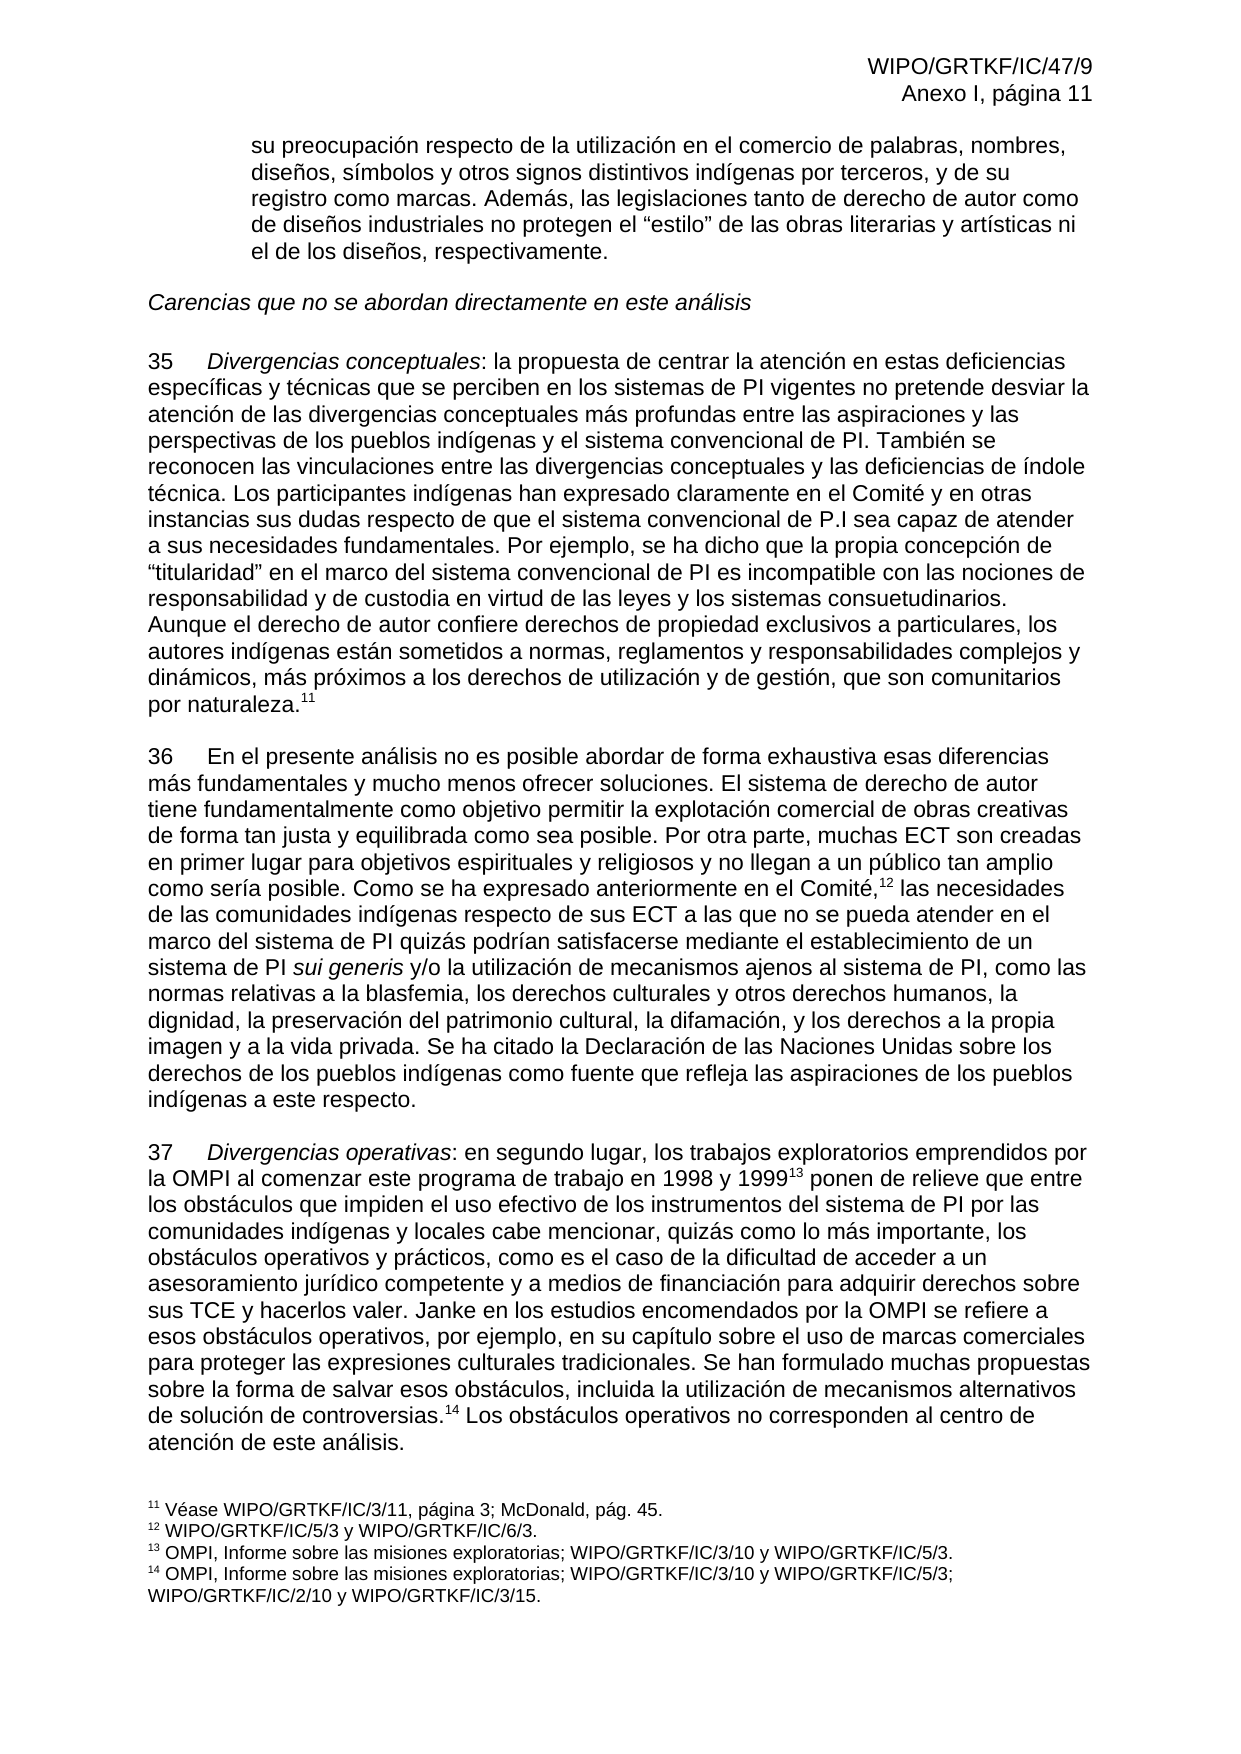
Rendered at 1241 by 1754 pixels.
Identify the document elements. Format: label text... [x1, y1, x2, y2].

text Divergencias conceptuales: la propuesta de centrar la atención en estas deficiencias específicas y técnicas que se perciben en los sistemas de PI vigentes no pretende desviar la atención de las divergencias conceptuales más profundas entre las aspiraciones y las perspectivas de los pueblos indígenas y el sistema convencional de PI. También se reconocen las vinculaciones entre las divergencias conceptuales y las deficiencias de índole técnica. Los participantes indígenas han expresado claramente en el Comité y en otras instancias sus dudas respecto de que el sistema convencional de P.I sea capaz de atender a sus necesidades fundamentales. Por ejemplo, se ha dicho que la propia concepción de “titularidad” en el marco del sistema convencional de PI es incompatible con las nociones de responsabilidad y de custodia en virtud de las leyes y los sistemas consuetudinarios. Aunque el derecho de autor confiere derechos de propiedad exclusivos a particulares, los autores indígenas están sometidos a normas, reglamentos y responsabilidades complejos y dinámicos, más próximos a los derechos de utilización y de gestión, que son comunitarios por naturaleza. [148, 348, 1092, 717]
text En el presente análisis no es posible abordar de forma exhaustiva esas diferencias más fundamentales y mucho menos ofrecer soluciones. El sistema de derecho de autor tiene fundamentalmente como objetivo permitir la explotación comercial de obras creativas de forma tan justa y equilibrada como sea posible. Por otra parte, muchas ECT son creadas en primer lugar para objetivos espirituales y religiosos y no llegan a un público tan amplio como sería posible. Como se ha expresado anteriormente en el Comité, las necesidades de las comunidades indígenas respecto de sus ECT a las que no se pueda atender en el marco del sistema de PI quizás podrían satisfacerse mediante el establecimiento de un sistema de PI sui generis y/o la utilización de mecanismos ajenos al sistema de PI, como las normas relativas a la blasfemia, los derechos culturales y otros derechos humanos, la dignidad, la preservación del patrimonio cultural, la difamación, y los derechos a la propia imagen y a la vida privada. Se ha citado la Declaración de las Naciones Unidas sobre los derechos de los pueblos indígenas como fuente que refleja las aspiraciones de los pueblos indígenas a este respecto. [148, 743, 1092, 1112]
text Carencias que no se abordan directamente en este análisis [148, 289, 1092, 315]
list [204, 132, 1092, 264]
text Divergencias operativas: en segundo lugar, los trabajos exploratorios emprendidos por la OMPI al comenzar este programa de trabajo en 1998 y 1999 ponen de relieve que entre los obstáculos que impiden el uso efectivo de los instrumentos del sistema de PI por las comunidades indígenas y locales cabe mencionar, quizás como lo más importante, los obstáculos operativos y prácticos, como es el caso de la dificultad de acceder a un asesoramiento jurídico competente y a medios de financiación para adquirir derechos sobre sus TCE y hacerlos valer. Janke en los estudios encomendados por la OMPI se refiere a esos obstáculos operativos, por ejemplo, en su capítulo sobre el uso de marcas comerciales para proteger las expresiones culturales tradicionales. Se han formulado muchas propuestas sobre la forma de salvar esos obstáculos, incluida la utilización de mecanismos alternativos de solución de controversias. Los obstáculos operativos no corresponden al centro de atención de este análisis. [148, 1138, 1092, 1455]
